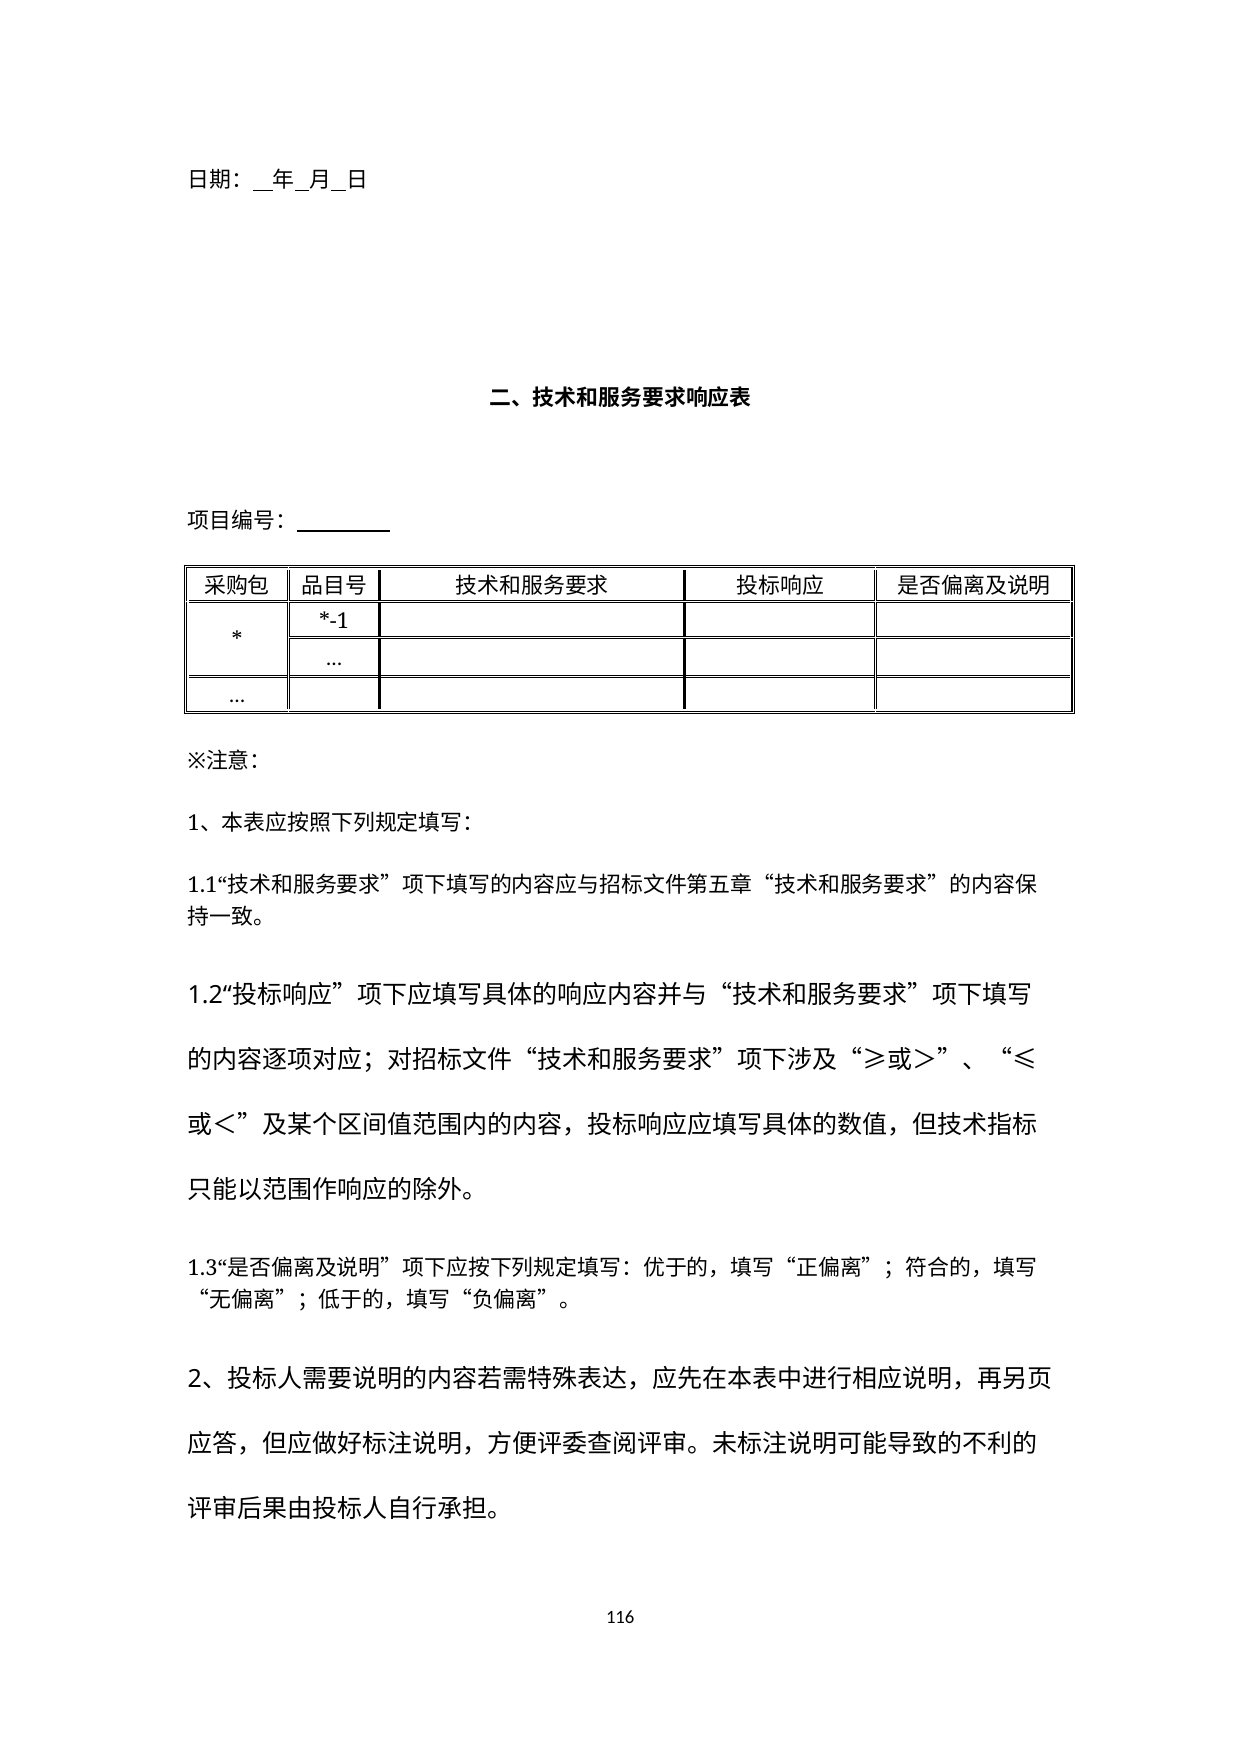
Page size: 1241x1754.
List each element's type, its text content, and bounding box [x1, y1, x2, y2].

text 1.3“是否偏离及说明”项下应按下列规定填写：优于的，填写“正偏离”；符合的，填写“无偏离”；低于的，填写“负偏离”。 [187, 1249, 1053, 1314]
text 1.2“投标响应”项下应填写具体的响应内容并与“技术和服务要求”项下填写的内容逐项对应；对招标文件“技术和服务要求”项下涉及“≥或＞”、“≤或＜”及某个区间值范围内的内容，投标响应应填写具体的数值，但技术指标只能以范围作响应的除外。 [187, 960, 1053, 1220]
table_cell [288, 675, 379, 711]
table_header 采购包 [187, 568, 288, 600]
table_cell [380, 678, 684, 711]
table_header 是否偏离及说明 [875, 566, 1072, 600]
text 1、本表应按照下列规定填写： [187, 804, 1053, 837]
table_cell [381, 639, 683, 675]
table_header 技术和服务要求 [380, 568, 684, 600]
text 项目编号： [187, 503, 1053, 535]
table_header 品目号 [288, 566, 379, 600]
text ※注意： [187, 743, 1053, 775]
table_cell … [187, 675, 288, 711]
text 日期： 年 月 日 [187, 162, 1053, 194]
table_cell [381, 603, 683, 636]
table_header 投标响应 [685, 568, 875, 600]
table_cell [875, 675, 1071, 711]
table_cell * [187, 600, 287, 675]
table_cell [686, 603, 874, 636]
table_cell [877, 600, 1072, 636]
text 2、投标人需要说明的内容若需特殊表达，应先在本表中进行相应说明，再另页应答，但应做好标注说明，方便评委查阅评审。未标注说明可能导致的不利的评审后果由投标人自行承担。 [187, 1344, 1053, 1539]
table_cell [685, 678, 875, 711]
table_cell [686, 639, 874, 675]
table_cell *-1 [290, 603, 378, 636]
text 1.1“技术和服务要求”项下填写的内容应与招标文件第五章“技术和服务要求”的内容保持一致。 [187, 866, 1053, 931]
table_cell … [290, 639, 378, 675]
table_cell [877, 636, 1072, 675]
text 二、技术和服务要求响应表 [187, 347, 1053, 412]
